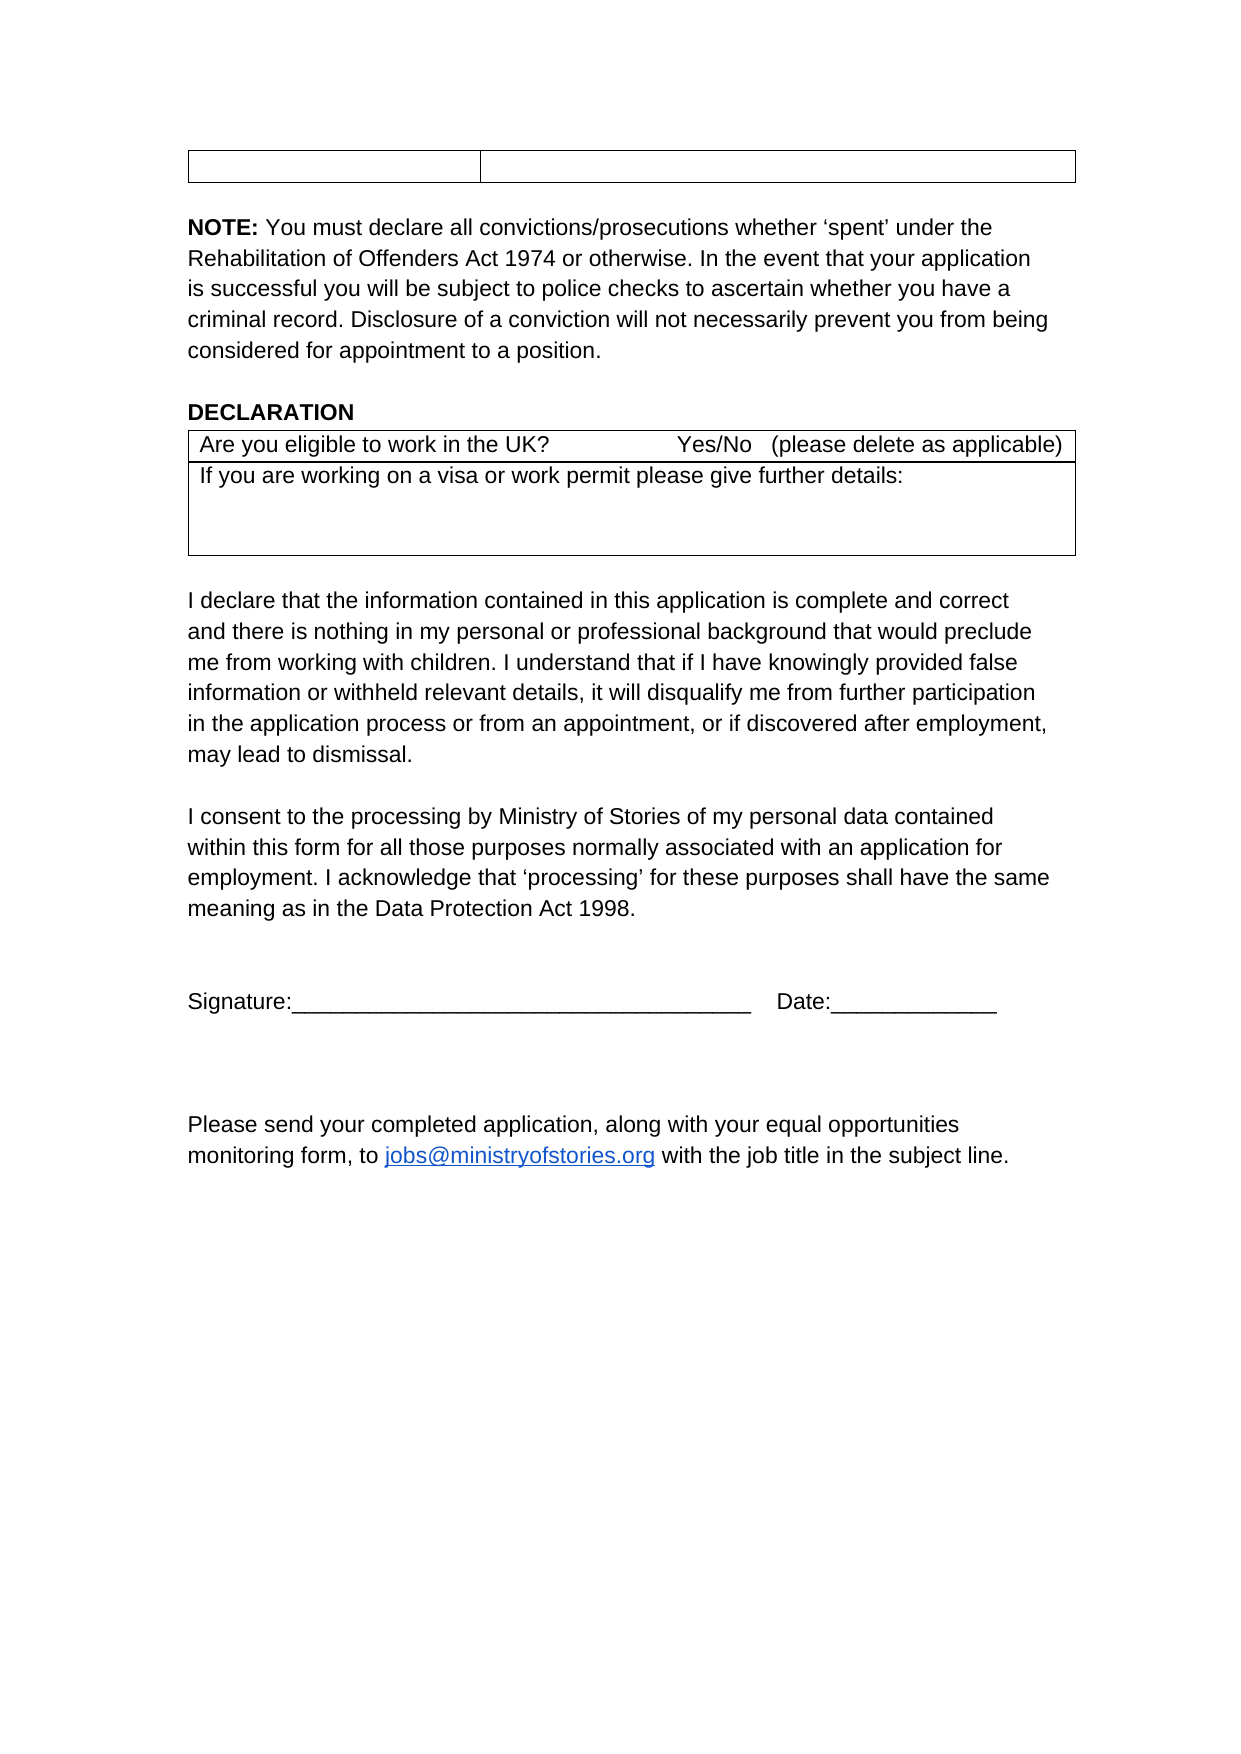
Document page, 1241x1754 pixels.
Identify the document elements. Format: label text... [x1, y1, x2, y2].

table_cell [481, 151, 1075, 182]
text I consent to the processing by Ministry of Stories of my personal data contained within this form for all those purposes normally associated with an application for employment. I acknowledge that ‘processing’ for these purposes shall have the same meaning as in the Data Protection Act 1998. [187, 803, 1053, 922]
text Please send your completed application, along with your equal opportunities monitoring form, to jobs@ministryofstories.org with the job title in the subject line. [187, 1111, 1053, 1168]
text Signature:____________________________________ Date:_____________ [187, 988, 1053, 1014]
table_header Are you eligible to work in the UK? Yes/No (please delete as applicable) [189, 431, 1075, 461]
text DECLARATION [187, 399, 1053, 425]
text NOTE: You must declare all convictions/prosecutions whether ‘spent’ under the Rehabilitation of Offenders Act 1974 or otherwise. In the event that your application is successful you will be subject to police checks to ascertain whether you have a criminal record. Disclosure of a conviction will not necessarily prevent you from being considered for appointment to a position. [187, 214, 1053, 363]
table_cell [189, 151, 480, 182]
text I declare that the information contained in this application is complete and correct and there is nothing in my personal or professional background that would preclude me from working with children. I understand that if I have knowingly provided false information or withheld relevant details, it will disqualify me from further participation in the application process or from an appointment, or if discovered after employment, may lead to dismissal. [187, 587, 1053, 767]
table_cell If you are working on a visa or work permit please give further details: [189, 463, 1075, 555]
